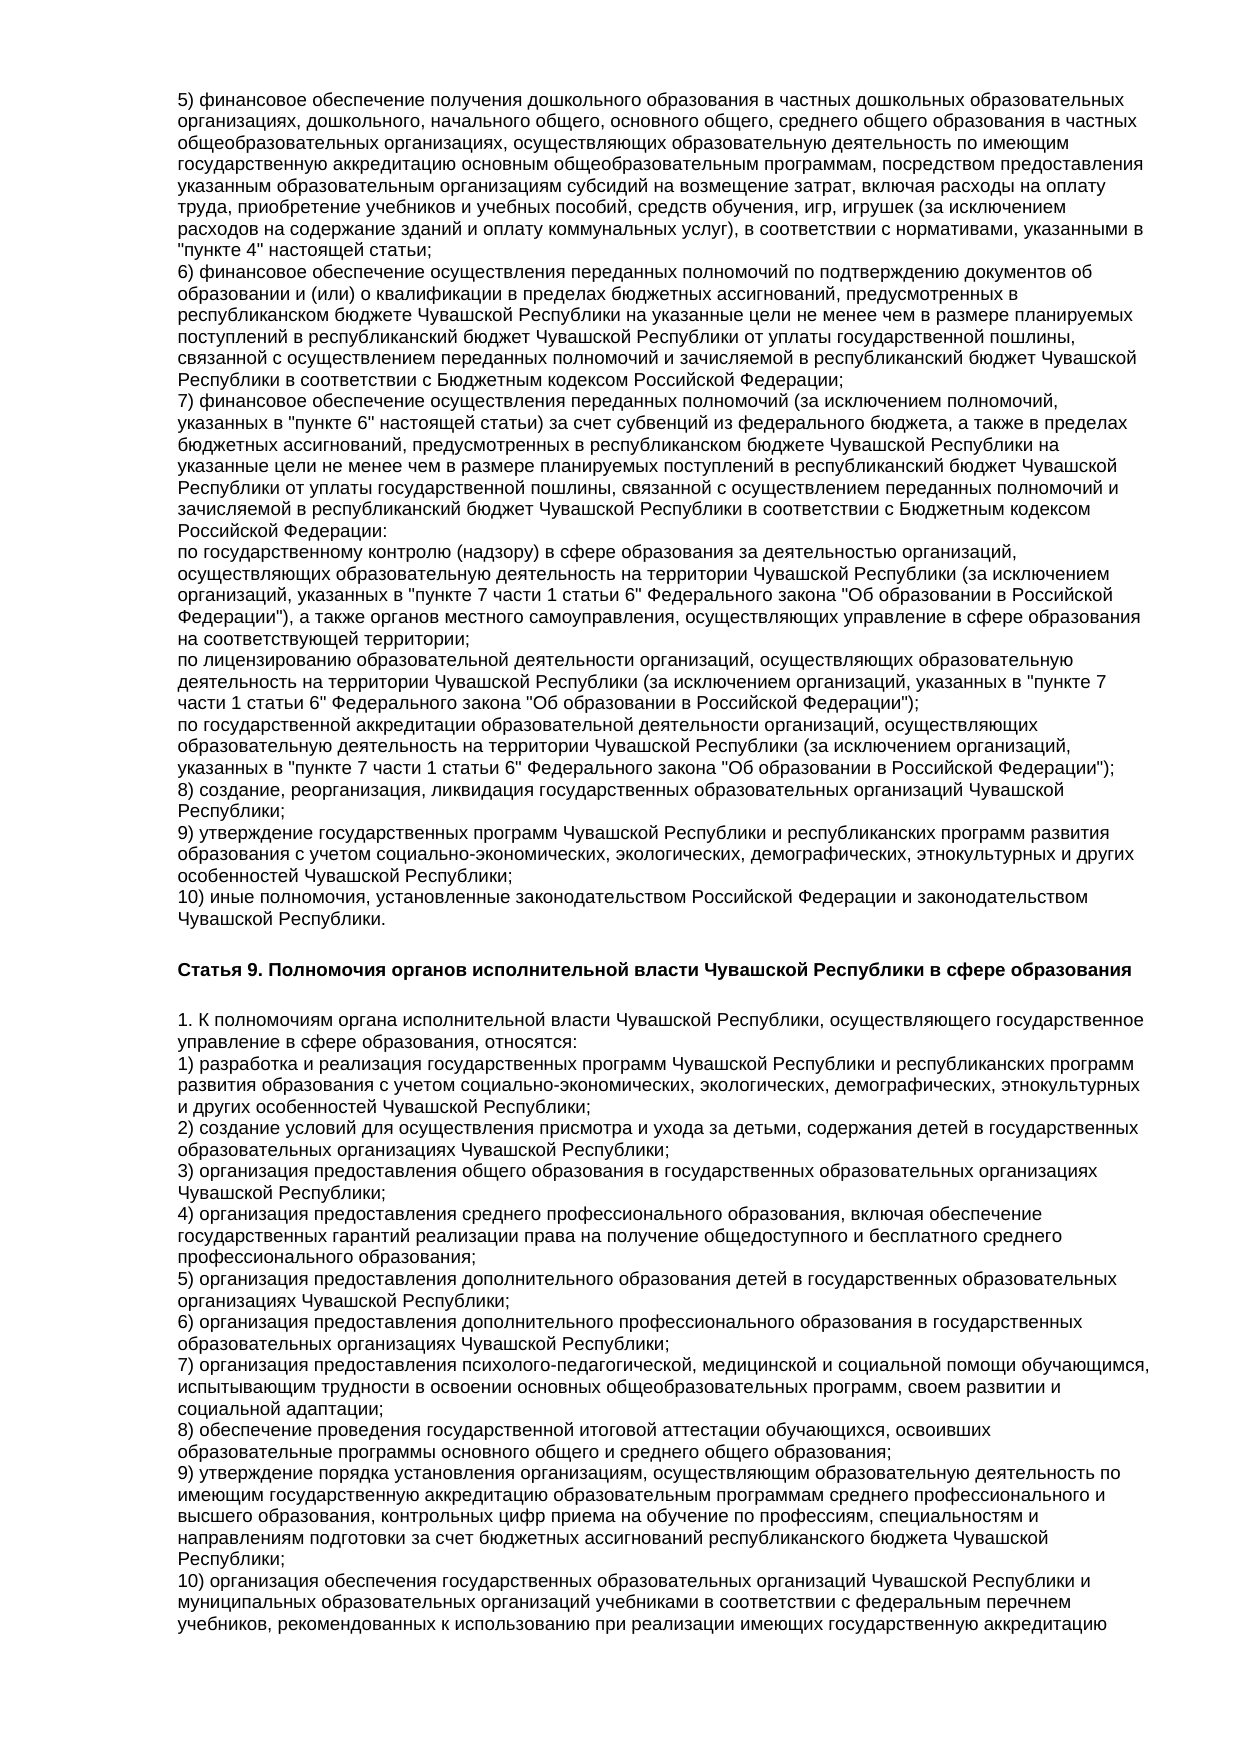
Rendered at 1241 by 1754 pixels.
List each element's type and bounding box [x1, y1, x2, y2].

table_cell [177, 59, 1152, 1634]
